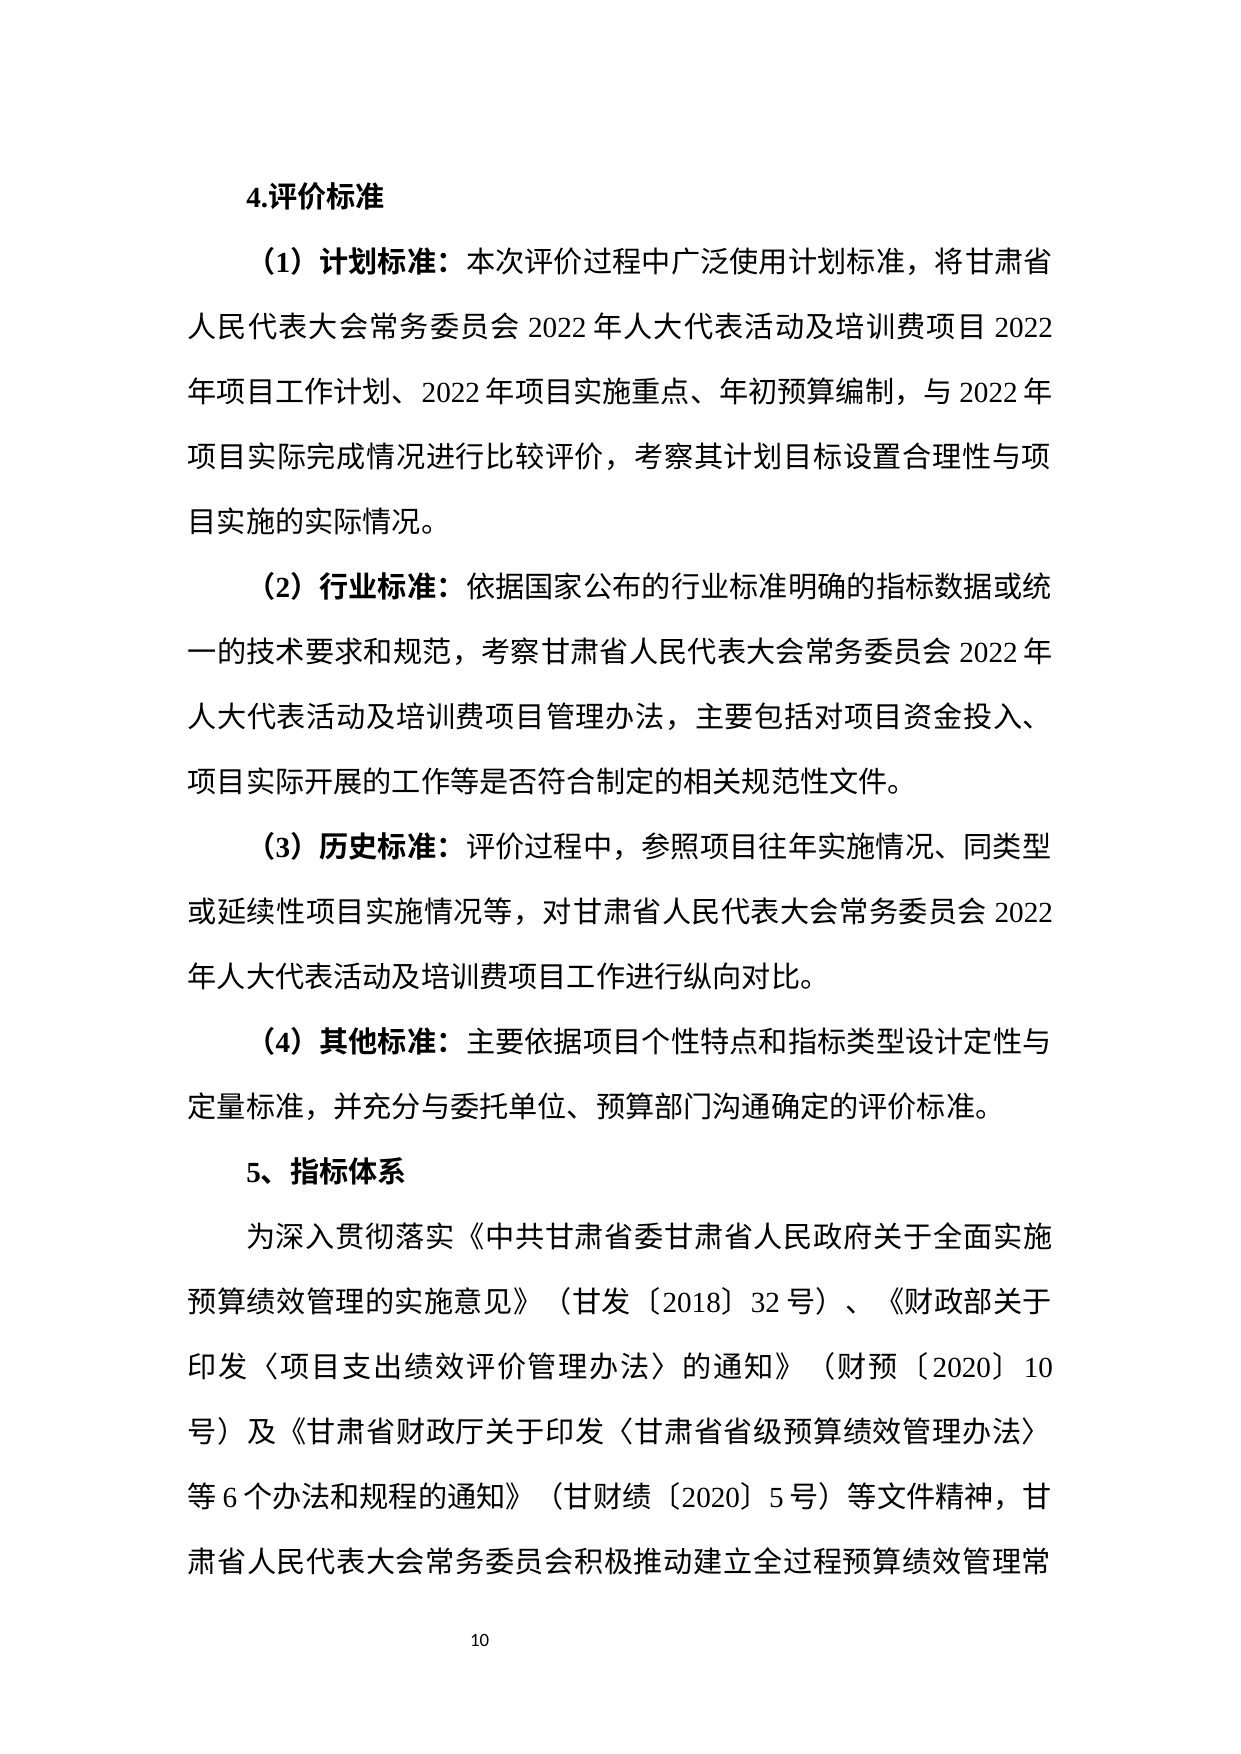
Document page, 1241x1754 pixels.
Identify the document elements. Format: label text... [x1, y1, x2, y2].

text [187, 1202, 1053, 1592]
text （1）计划标准：本次评价过程中广泛使用计划标准，将甘肃省人民代表大会常务委员会2022年人大代表活动及培训费项目2022年项目工作计划、2022年项目实施重点、年初预算编制，与2022年项目实际完成情况进行比较评价，考察其计划目标设置合理性与项目实施的实际情况。 [187, 227, 1053, 552]
text （3）历史标准：评价过程中，参照项目往年实施情况、同类型或延续性项目实施情况等，对甘肃省人民代表大会常务委员会2022年人大代表活动及培训费项目工作进行纵向对比。 [187, 812, 1053, 1007]
text （4）其他标准：主要依据项目个性特点和指标类型设计定性与定量标准，并充分与委托单位、预算部门沟通确定的评价标准。 [187, 1007, 1053, 1137]
text 4.评价标准 [187, 162, 1053, 227]
text （2）行业标准：依据国家公布的行业标准明确的指标数据或统一的技术要求和规范，考察甘肃省人民代表大会常务委员会2022年人大代表活动及培训费项目管理办法，主要包括对项目资金投入、项目实际开展的工作等是否符合制定的相关规范性文件。 [187, 552, 1053, 812]
text 5、指标体系 [187, 1137, 1053, 1202]
